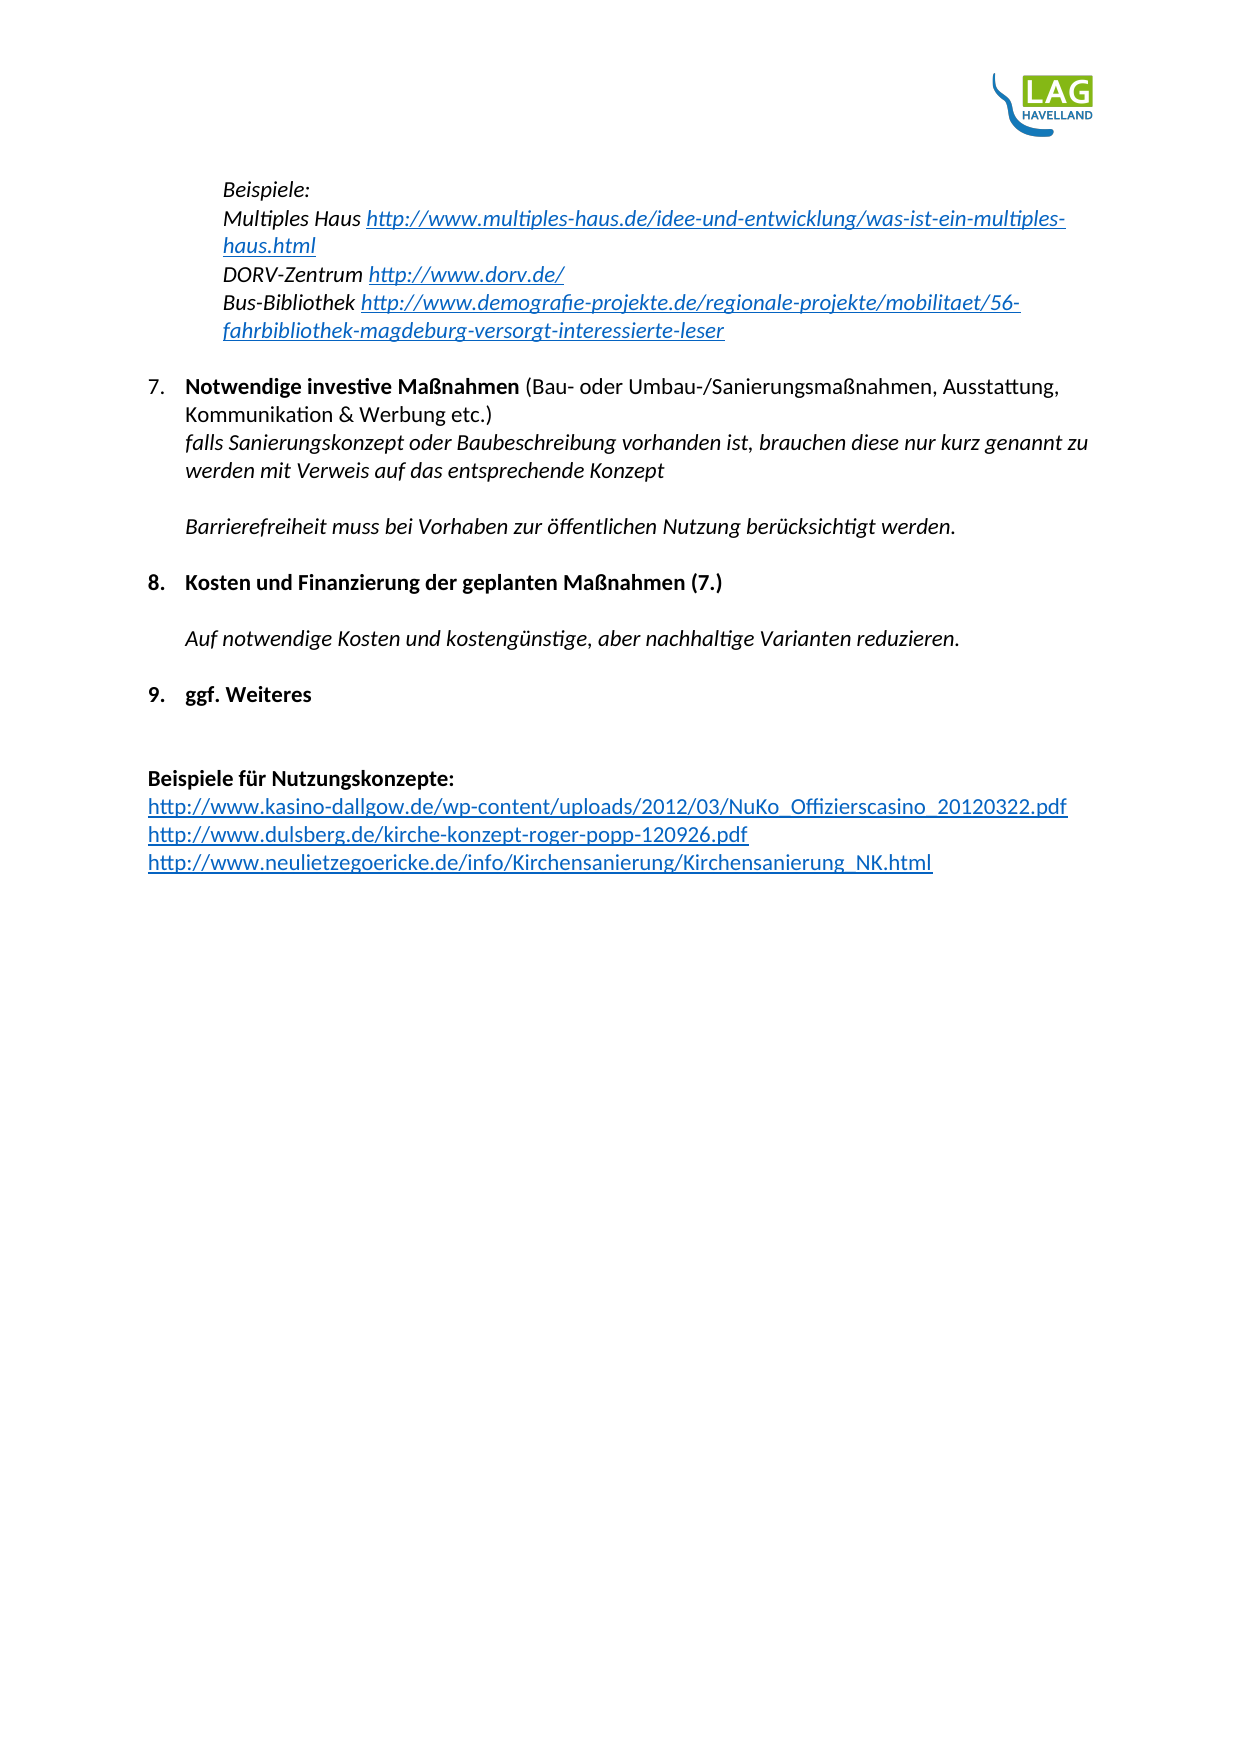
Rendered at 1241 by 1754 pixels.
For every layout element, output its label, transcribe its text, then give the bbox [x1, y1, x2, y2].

text http://www.kasino-dallgow.de/wp-content/uploads/2012/03/NuKo_Offizierscasino_20120322.pdf [148, 792, 1093, 820]
list DORV-Zentrum http://www.dorv.de/ [223, 260, 1093, 288]
list Barrierefreiheit muss bei Vorhaben zur öffentlichen Nutzung berücksichtigt werden. [185, 512, 1093, 540]
list Beispiele: [223, 176, 1093, 204]
text Beispiele für Nutzungskonzepte: [148, 764, 1093, 792]
picture [992, 73, 1093, 137]
text http://www.dulsberg.de/kirche-konzept-roger-popp-120926.pdf [148, 820, 1093, 848]
list Multiples Haus http://www.multiples-haus.de/idee-und-entwicklung/was-ist-ein-multiples-haus.html [223, 204, 1093, 260]
list ggf. Weiteres [148, 680, 1093, 708]
list Kosten und Finanzierung der geplanten Maßnahmen (7.) [148, 568, 1093, 596]
list Bus-Bibliothek http://www.demografie-projekte.de/regionale-projekte/mobilitaet/56-fahrbibliothek-magdeburg-versorgt-interessierte-leser [223, 288, 1093, 344]
text http://www.neulietzegoericke.de/info/Kirchensanierung/Kirchensanierung_NK.html [148, 848, 1093, 876]
list Auf notwendige Kosten und kostengünstige, aber nachhaltige Varianten reduzieren. [185, 624, 1093, 652]
list falls Sanierungskonzept oder Baubeschreibung vorhanden ist, brauchen diese nur kurz genannt zu werden mit Verweis auf das entsprechende Konzept [185, 428, 1093, 484]
list Notwendige investive Maßnahmen (Bau- oder Umbau-/Sanierungsmaßnahmen, Ausstattung, Kommunikation & Werbung etc.) [148, 372, 1093, 428]
